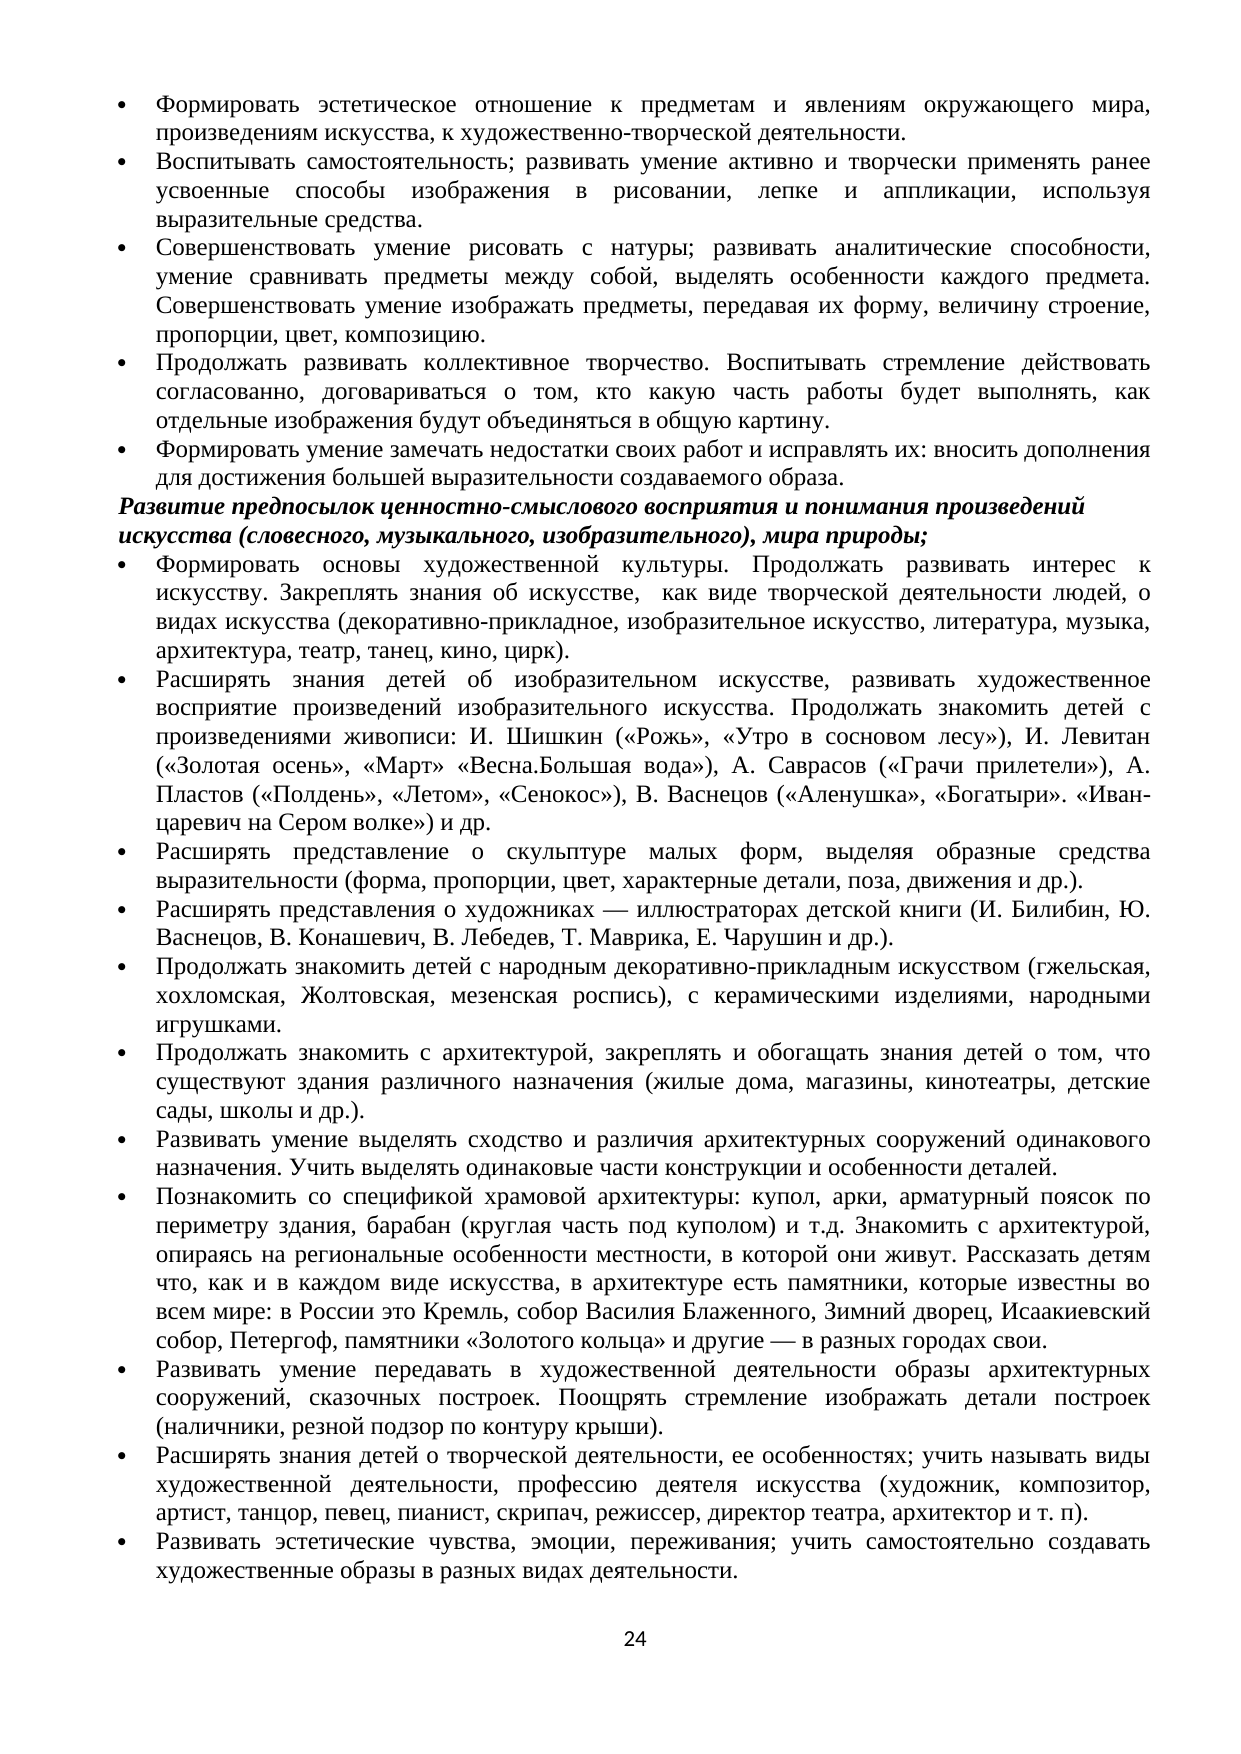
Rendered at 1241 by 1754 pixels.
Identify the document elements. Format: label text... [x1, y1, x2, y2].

list Совершенствовать умение рисовать с натуры; развивать аналитические способности, умение сравнивать предметы между собой, выделять особенности каждого предмета. Совершенствовать умение изображать предметы, передавая их форму, величину строение, пропорции, цвет, композицию. [118, 232, 1152, 347]
list Расширять знания детей об изобразительном искусстве, развивать художественное восприятие произведений изобразительного искусства. Продолжать знакомить детей с произведениями живописи: И. Шишкин («Рожь», «Утро в сосновом лесу»), И. Левитан («Золотая осень», «Март» «Весна.Большая вода»), А. Саврасов («Грачи прилетели»), А. Пластов («Полдень», «Летом», «Сенокос»), В. Васнецов («Аленушка», «Богатыри». «Иван- царевич на Сером волке») и др. [118, 664, 1152, 836]
list Продолжать знакомить детей с народным декоративно-прикладным искусством (гжельская, хохломская, Жолтовская, мезенская роспись), с керамическими изделиями, народными игрушками. [118, 951, 1152, 1037]
list Развивать умение передавать в художественной деятельности образы архитектурных сооружений, сказочных построек. Поощрять стремление изображать детали построек (наличники, резной подзор по контуру крыши). [118, 1354, 1152, 1440]
list Продолжать знакомить с архитектурой, закреплять и обогащать знания детей о том, что существуют здания различного назначения (жилые дома, магазины, кинотеатры, детские сады, школы и др.). [118, 1037, 1152, 1124]
list Формировать эстетическое отношение к предметам и явлениям окружающего мира, произведениям искусства, к художественно-творческой деятельности. [118, 89, 1152, 146]
text Развитие предпосылок ценностно-смыслового восприятия и понимания произведений искусства (словесного, музыкального, изобразительного), мира природы; [118, 491, 1152, 549]
list Формировать основы художественной культуры. Продолжать развивать интерес к искусству. Закреплять знания об искусстве, как виде творческой деятельности людей, о видах искусства (декоративно-прикладное, изобразительное искусство, литература, музыка, архитектура, театр, танец, кино, цирк). [118, 549, 1152, 664]
list Формировать умение замечать недостатки своих работ и исправлять их: вносить дополнения для достижения большей выразительности создаваемого образа. [118, 434, 1152, 491]
list Развивать умение выделять сходство и различия архитектурных сооружений одинакового назначения. Учить выделять одинаковые части конструкции и особенности деталей. [118, 1124, 1152, 1181]
list Познакомить со спецификой храмовой архитектуры: купол, арки, арматурный поясок по периметру здания, барабан (круглая часть под куполом) и т.д. Знакомить с архитектурой, опираясь на региональные особенности местности, в которой они живут. Рассказать детям что, как и в каждом виде искусства, в архитектуре есть памятники, которые известны во всем мире: в России это Кремль, собор Василия Блаженного, Зимний дворец, Исаакиевский собор, Петергоф, памятники «Золотого кольца» и другие — в разных городах свои. [118, 1181, 1152, 1354]
list Расширять знания детей о творческой деятельности, ее особенностях; учить называть виды художественной деятельности, профессию деятеля искусства (художник, композитор, артист, танцор, певец, пианист, скрипач, режиссер, директор театра, архитектор и т. п). [118, 1440, 1152, 1526]
list Расширять представление о скульптуре малых форм, выделяя образные средства выразительности (форма, пропорции, цвет, характерные детали, поза, движения и др.). [118, 836, 1152, 894]
list Воспитывать самостоятельность; развивать умение активно и творчески применять ранее усвоенные способы изображения в рисовании, лепке и аппликации, используя выразительные средства. [118, 146, 1152, 232]
list Расширять представления о художниках — иллюстраторах детской книги (И. Билибин, Ю. Васнецов, В. Конашевич, В. Лебедев, Т. Маврика, Е. Чарушин и др.). [118, 894, 1152, 951]
list Развивать эстетические чувства, эмоции, переживания; учить самостоятельно создавать художественные образы в разных видах деятельности. [118, 1526, 1152, 1584]
list Продолжать развивать коллективное творчество. Воспитывать стремление действовать согласованно, договариваться о том, кто какую часть работы будет выполнять, как отдельные изображения будут объединяться в общую картину. [118, 347, 1152, 434]
